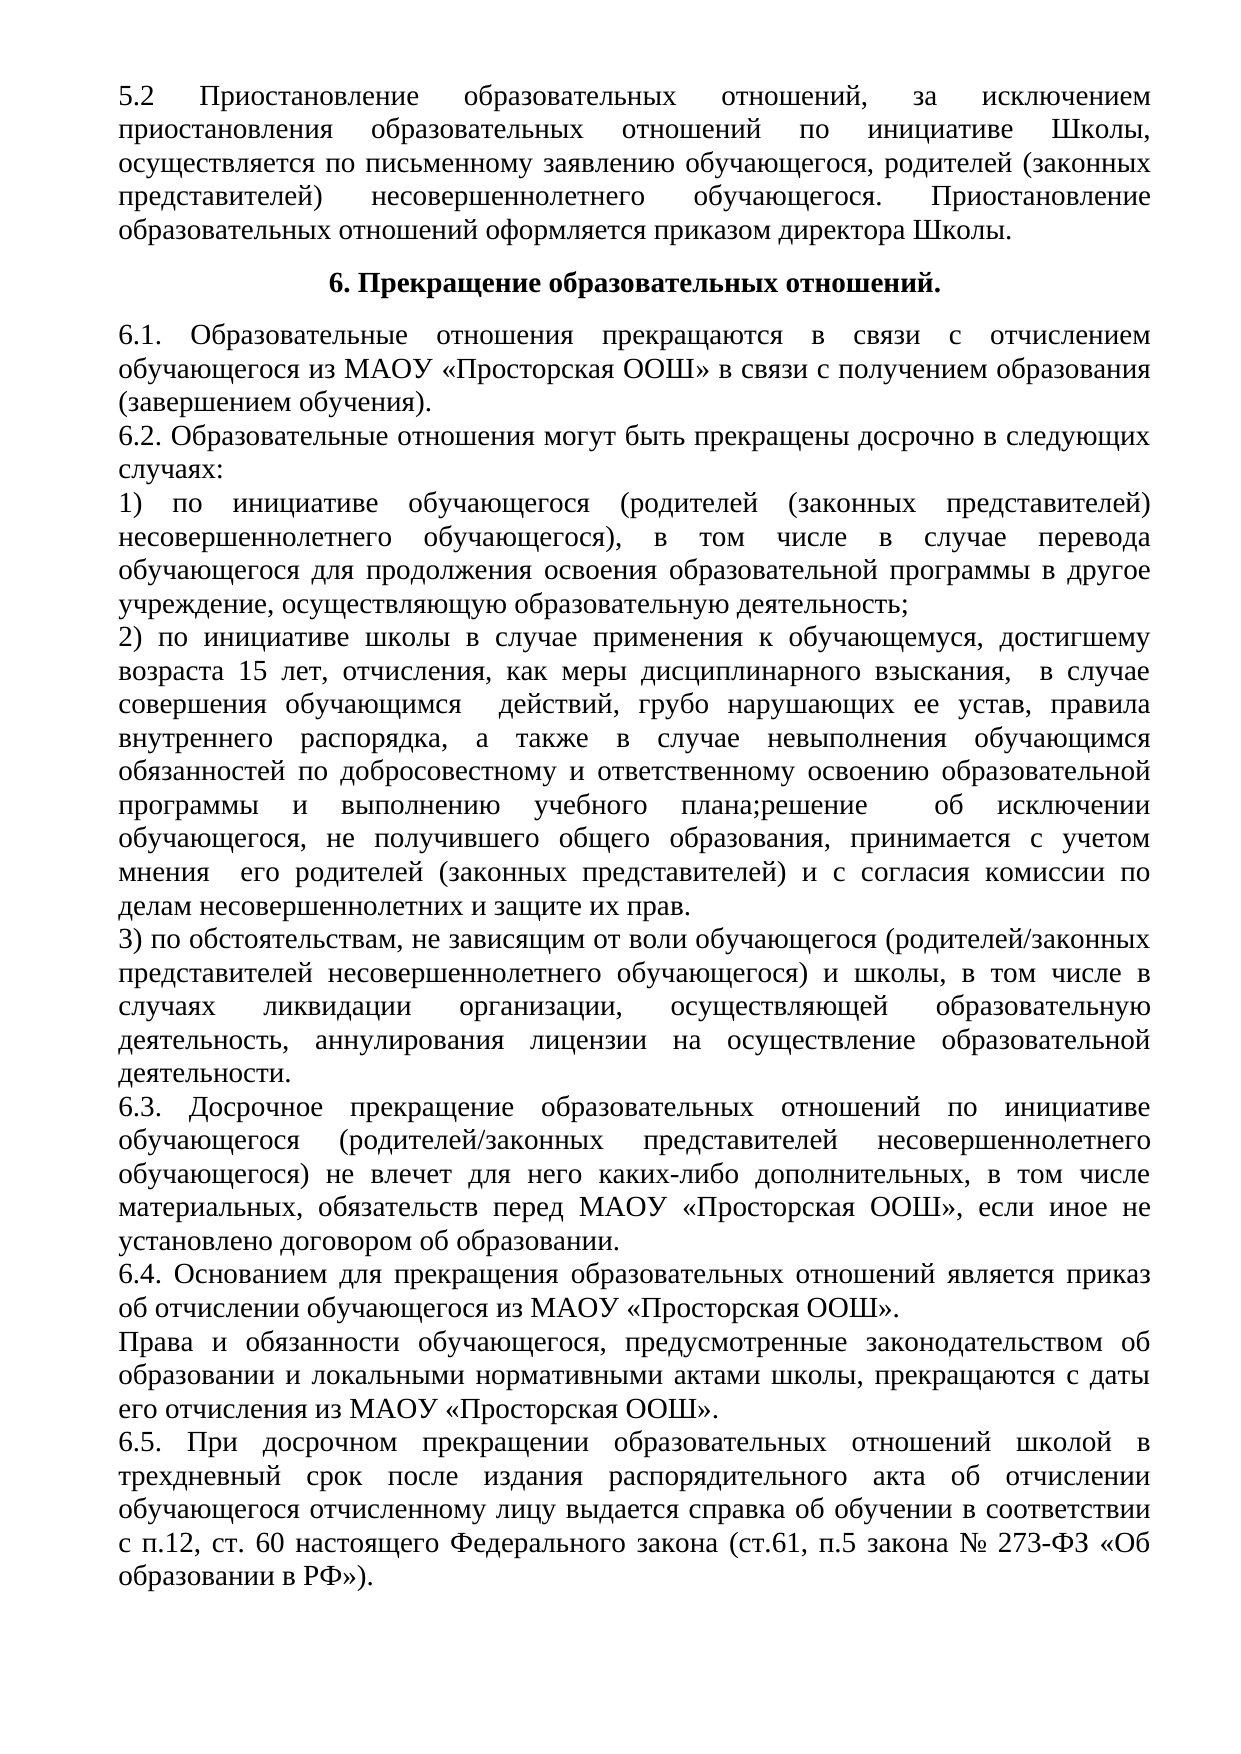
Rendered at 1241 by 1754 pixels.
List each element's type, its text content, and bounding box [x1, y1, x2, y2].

text 6. Прекращение образовательных отношений. [118, 265, 1152, 298]
text 6.1. Образовательные отношения прекращаются в связи с отчислением обучающегося из МАОУ «Просторская ООШ» в связи с получением образования (завершением обучения). [118, 317, 1152, 418]
text 6.2. Образовательные отношения могут быть прекращены досрочно в следующих случаях: [118, 418, 1152, 485]
text 5.2 Приостановление образовательных отношений, за исключением приостановления образовательных отношений по инициативе Школы, осуществляется по письменному заявлению обучающегося, родителей (законных представителей) несовершеннолетнего обучающегося. Приостановление образовательных отношений оформляется приказом директора Школы. [118, 78, 1152, 246]
text 6.3. Досрочное прекращение образовательных отношений по инициативе обучающегося (родителей/законных представителей несовершеннолетнего обучающегося) не влечет для него каких-либо дополнительных, в том числе материальных, обязательств перед МАОУ «Просторская ООШ», если иное не установлено договором об образовании. [118, 1089, 1152, 1257]
text Права и обязанности обучающегося, предусмотренные законодательством об образовании и локальными нормативными актами школы, прекращаются с даты его отчисления из МАОУ «Просторская ООШ». [118, 1324, 1152, 1424]
text 6.5. При досрочном прекращении образовательных отношений школой в трехдневный срок после издания распорядительного акта об отчислении обучающегося отчисленному лицу выдается справка об обучении в соответствии с п.12, ст. 60 настоящего Федерального закона (ст.61, п.5 закона № 273-ФЗ «Об образовании в РФ»). [118, 1424, 1152, 1592]
text 1) по инициативе обучающегося (родителей (законных представителей) несовершеннолетнего обучающегося), в том числе в случае перевода обучающегося для продолжения освоения образовательной программы в другое учреждение, осуществляющую образовательную деятельность; [118, 485, 1152, 619]
text 2) по инициативе школы в случае применения к обучающемуся, достигшему возраста 15 лет, отчисления, как меры дисциплинарного взыскания, в случае совершения обучающимся действий, грубо нарушающих ее устав, правила внутреннего распорядка, а также в случае невыполнения обучающимся обязанностей по добросовестному и ответственному освоению образовательной программы и выполнению учебного плана;решение об исключении обучающегося, не получившего общего образования, принимается с учетом мнения его родителей (законных представителей) и с согласия комиссии по делам несовершеннолетних и защите их прав. [118, 619, 1152, 921]
text 6.4. Основанием для прекращения образовательных отношений является приказ об отчислении обучающегося из МАОУ «Просторская ООШ». [118, 1257, 1152, 1324]
text 3) по обстоятельствам, не зависящим от воли обучающегося (родителей/законных представителей несовершеннолетнего обучающегося) и школы, в том числе в случаях ликвидации организации, осуществляющей образовательную деятельность, аннулирования лицензии на осуществление образовательной деятельности. [118, 921, 1152, 1089]
